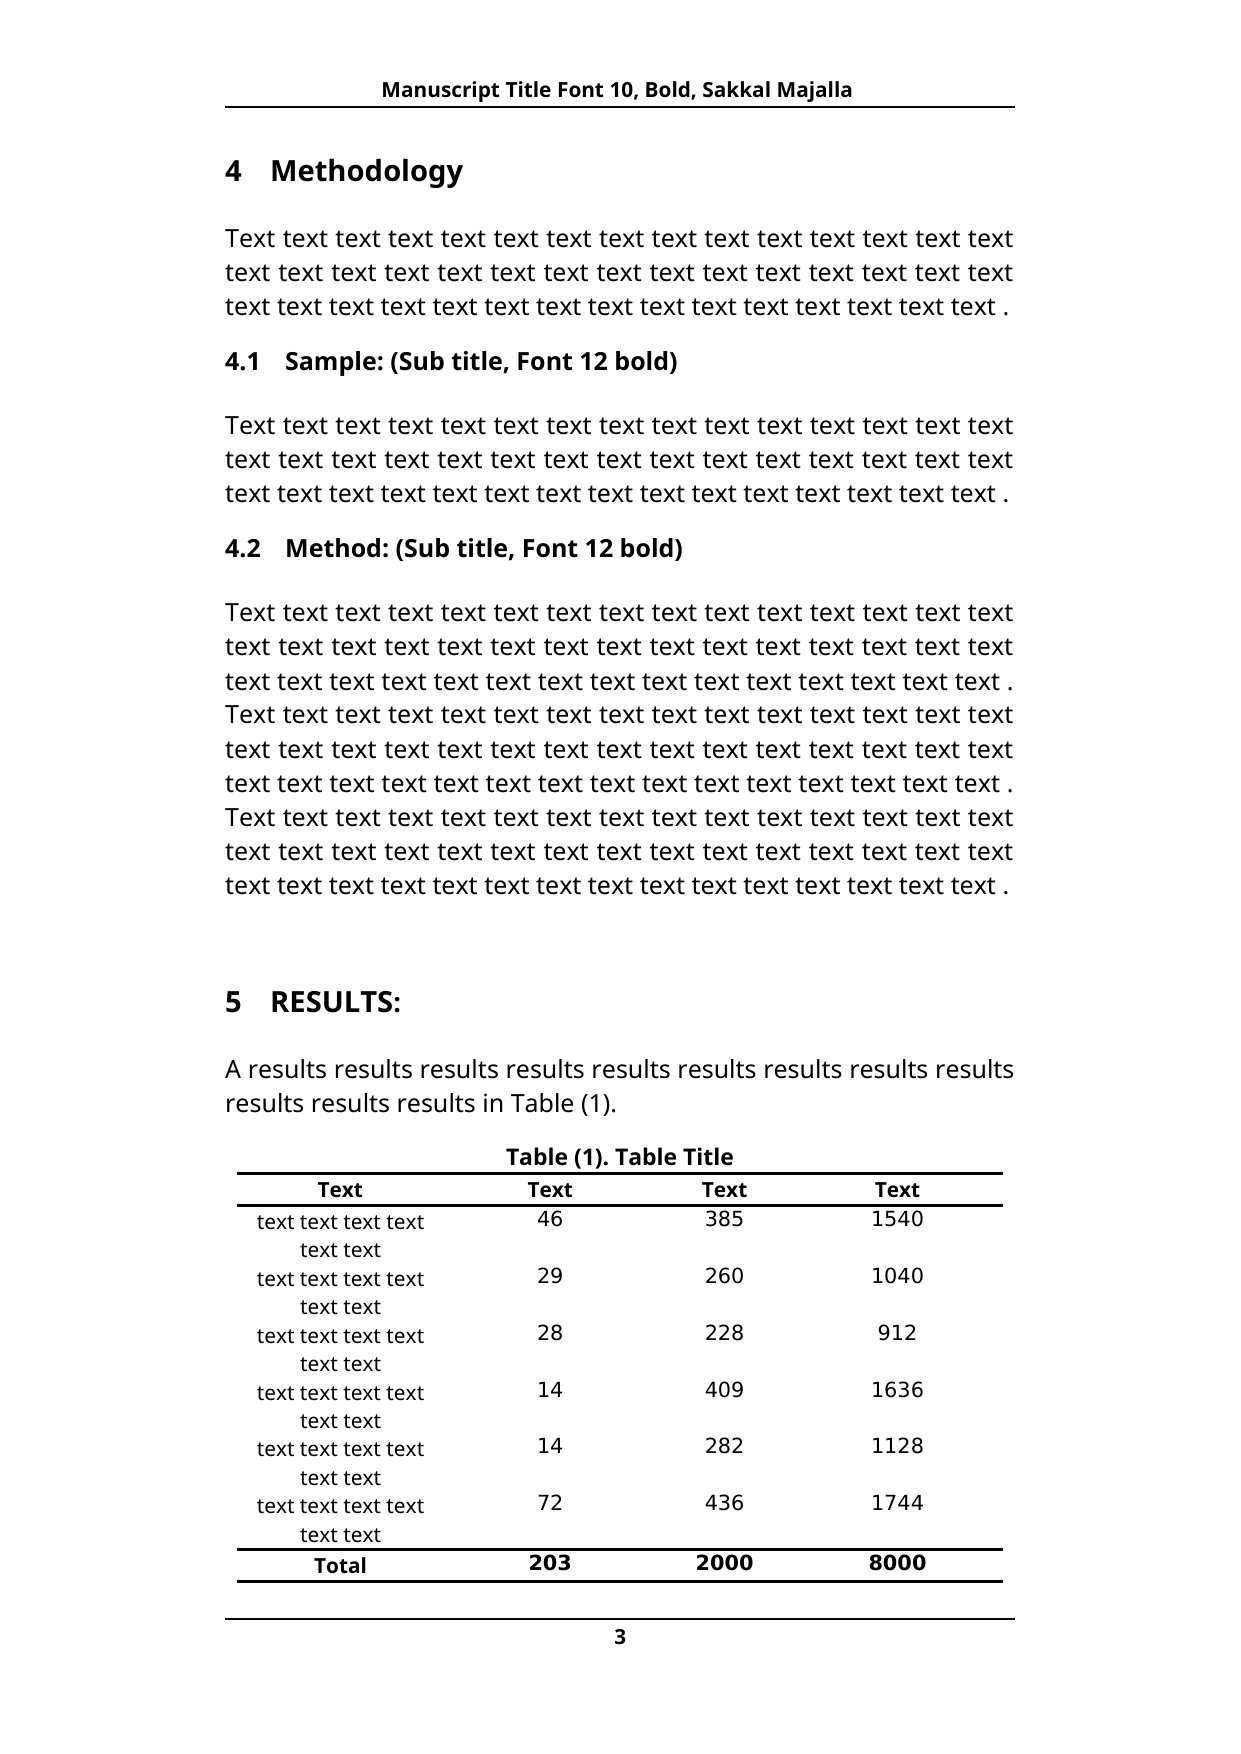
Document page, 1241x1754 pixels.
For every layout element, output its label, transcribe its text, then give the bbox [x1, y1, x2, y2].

table_cell Text [793, 1175, 1003, 1204]
table_cell Text [237, 1175, 443, 1204]
table_cell text text text text text text [237, 1321, 443, 1378]
text Text text text text text text text text text text text text text text text text text text text text text text text text text text text text text text text text text text text text text text text text text text text text text . Text text text text text text text text text text text text text text text text text text text text text text text text text text text text text text text text text text text text text text text text text text text text text . Text text text text text text text text text text text text text text text text text text text text text text text text text text text text text text text text text text text text text text text text text text text text text . [225, 595, 1015, 902]
table_cell 29 [444, 1264, 657, 1321]
table_cell text text text text text text [237, 1207, 443, 1264]
table_cell Text [657, 1175, 792, 1204]
table_cell 46 [444, 1207, 657, 1264]
table_cell 1744 [793, 1491, 1003, 1548]
table_cell text text text text text text [237, 1435, 443, 1491]
table_cell 72 [444, 1491, 657, 1548]
table_cell 260 [657, 1264, 792, 1321]
table_header Table (1). Table Title [237, 1141, 1003, 1172]
table_cell 203 [444, 1551, 657, 1580]
table_cell 912 [793, 1321, 1003, 1378]
table_cell 14 [444, 1435, 657, 1491]
subtitle RESULTS: [225, 981, 1015, 1021]
table_cell 436 [657, 1491, 792, 1548]
table_cell 1540 [793, 1207, 1003, 1264]
table_cell 14 [444, 1378, 657, 1434]
table_cell 8000 [793, 1551, 1003, 1580]
table_cell 1128 [793, 1435, 1003, 1491]
table_cell text text text text text text [237, 1264, 443, 1321]
table_cell 1636 [793, 1378, 1003, 1434]
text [225, 221, 1015, 323]
table_cell 409 [657, 1378, 792, 1434]
table_cell 1040 [793, 1264, 1003, 1321]
subtitle Methodology [225, 150, 1015, 190]
table_cell Text [444, 1175, 657, 1204]
table_cell 385 [657, 1207, 792, 1264]
table_cell Total [237, 1551, 443, 1580]
text A results results results results results results results results results results results results in Table (1). [225, 1052, 1015, 1120]
table_cell text text text text text text [237, 1491, 443, 1548]
subtitle Sample: (Sub title, Font 12 bold) [225, 344, 1015, 378]
subtitle Method: (Sub title, Font 12 bold) [225, 531, 1015, 565]
table_cell 282 [657, 1435, 792, 1491]
table_cell 28 [444, 1321, 657, 1378]
table_cell 228 [657, 1321, 792, 1378]
table_cell 2000 [657, 1551, 792, 1580]
table_cell text text text text text text [237, 1378, 443, 1434]
